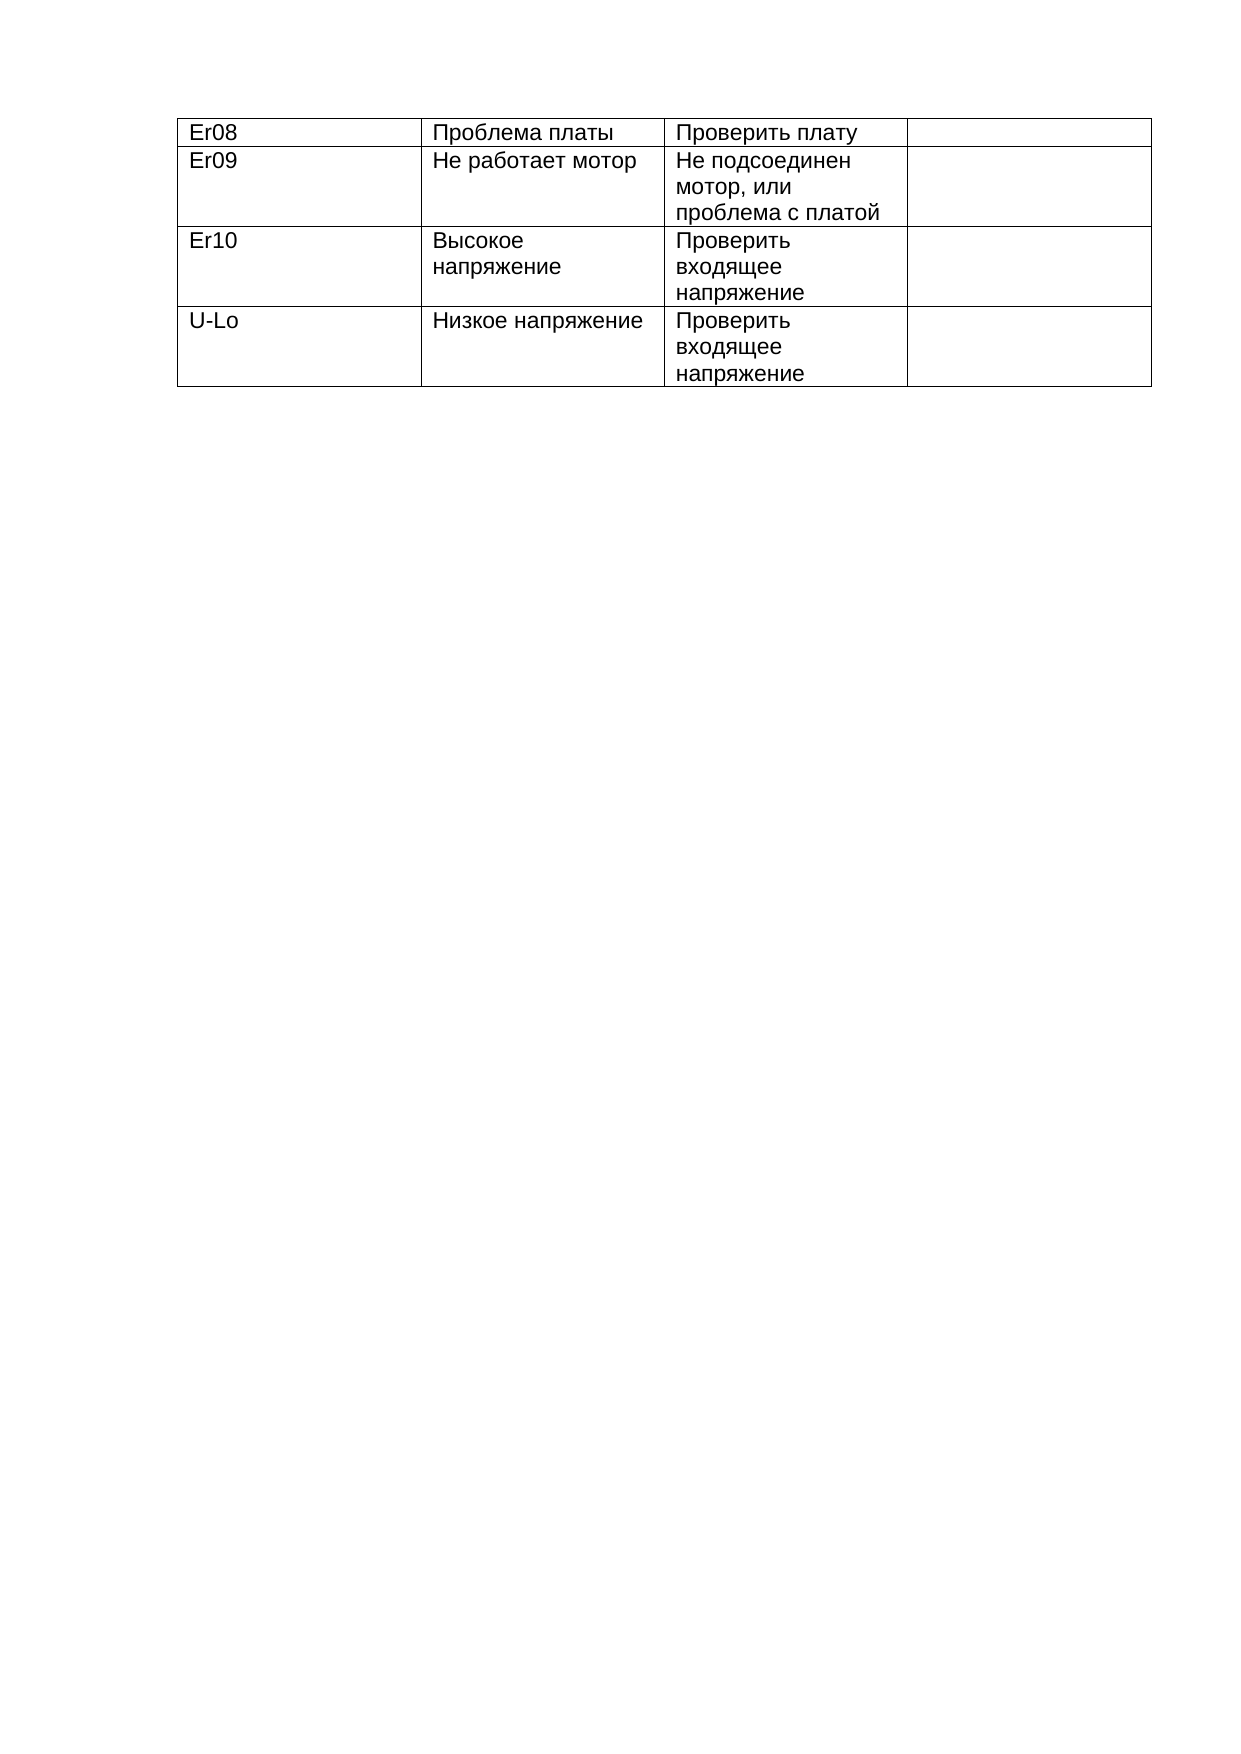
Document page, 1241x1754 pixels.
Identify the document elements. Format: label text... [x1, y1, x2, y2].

table_cell [908, 147, 1151, 226]
table_cell Высокое напряжение [422, 227, 664, 306]
table_cell Не работает мотор [422, 147, 664, 226]
table_cell Er09 [178, 147, 421, 226]
table_cell Проблема платы [422, 119, 664, 146]
table_cell [908, 227, 1151, 306]
table_cell Er08 [178, 119, 421, 146]
table_cell [908, 119, 1151, 146]
table_cell U-Lo [178, 307, 421, 386]
table_cell Er10 [178, 227, 421, 306]
table_cell [908, 307, 1151, 386]
table_cell Не подсоединен мотор, или проблема с платой [665, 147, 907, 226]
table_cell Проверить входящее напряжение [665, 307, 907, 386]
table_cell Низкое напряжение [422, 307, 664, 386]
table_cell Проверить входящее напряжение [665, 227, 907, 306]
table_cell Проверить плату [665, 119, 907, 146]
